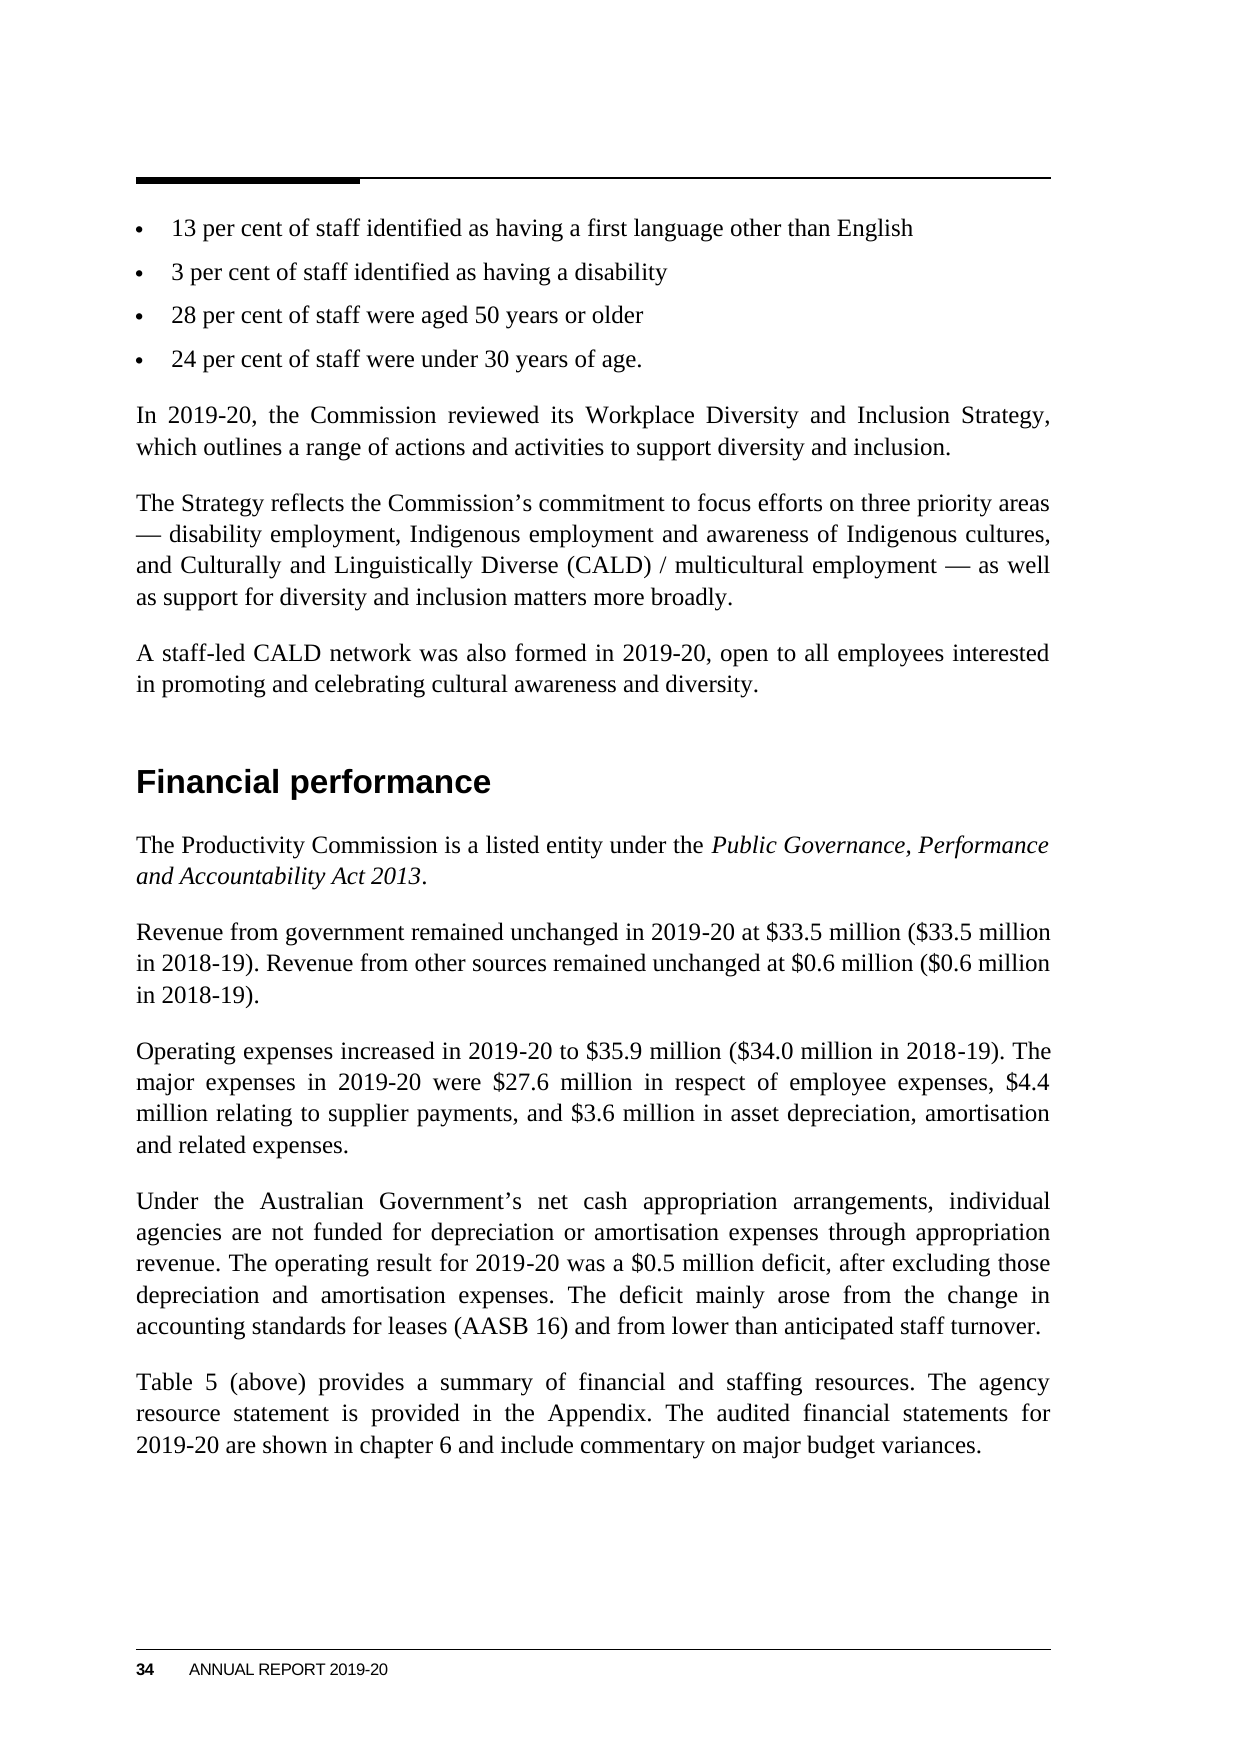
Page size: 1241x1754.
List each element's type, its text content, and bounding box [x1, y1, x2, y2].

text A staff-led CALD network was also formed in 2019-20, open to all employees interested in promoting and celebrating cultural awareness and diversity. [136, 636, 1051, 698]
text Operating expenses increased in 2019‑20 to $35.9 million ($34.0 million in 2018‑19). The major expenses in 2019-20 were $27.6 million in respect of employee expenses, $4.4 million relating to supplier payments, and $3.6 million in asset depreciation, amortisation and related expenses. [136, 1033, 1051, 1158]
list 3 per cent of staff identified as having a disability [136, 254, 1051, 286]
text Table 5 (above) provides a summary of financial and staffing resources. The agency resource statement is provided in the Appendix. The audited financial statements for 2019‑20 are shown in chapter 6 and include commentary on major budget variances. [136, 1365, 1051, 1458]
text The Strategy reflects the Commission’s commitment to focus efforts on three priority areas — disability employment, Indigenous employment and awareness of Indigenous cultures, and Culturally and Linguistically Diverse (CALD) / multicultural employment — as well as support for diversity and inclusion matters more broadly. [136, 486, 1051, 611]
list 13 per cent of staff identified as having a first language other than English [136, 211, 1051, 242]
list 24 per cent of staff were under 30 years of age. [136, 342, 1051, 373]
subtitle Financial performance [136, 761, 1051, 802]
list 28 per cent of staff were aged 50 years or older [136, 298, 1051, 329]
text Under the Australian Government’s net cash appropriation arrangements, individual agencies are not funded for depreciation or amortisation expenses through appropriation revenue. The operating result for 2019‑20 was a $0.5 million deficit, after excluding those depreciation and amortisation expenses. The deficit mainly arose from the change in accounting standards for leases (AASB 16) and from lower than anticipated staff turnover. [136, 1183, 1051, 1340]
text Revenue from government remained unchanged in 2019‑20 at $33.5 million ($33.5 million in 2018‑19). Revenue from other sources remained unchanged at $0.6 million ($0.6 million in 2018‑19). [136, 915, 1051, 1008]
text The Productivity Commission is a listed entity under the Public Governance, Performance and Accountability Act 2013. [136, 827, 1051, 890]
text In 2019‑20, the Commission reviewed its Workplace Diversity and Inclusion Strategy, which outlines a range of actions and activities to support diversity and inclusion. [136, 398, 1051, 461]
